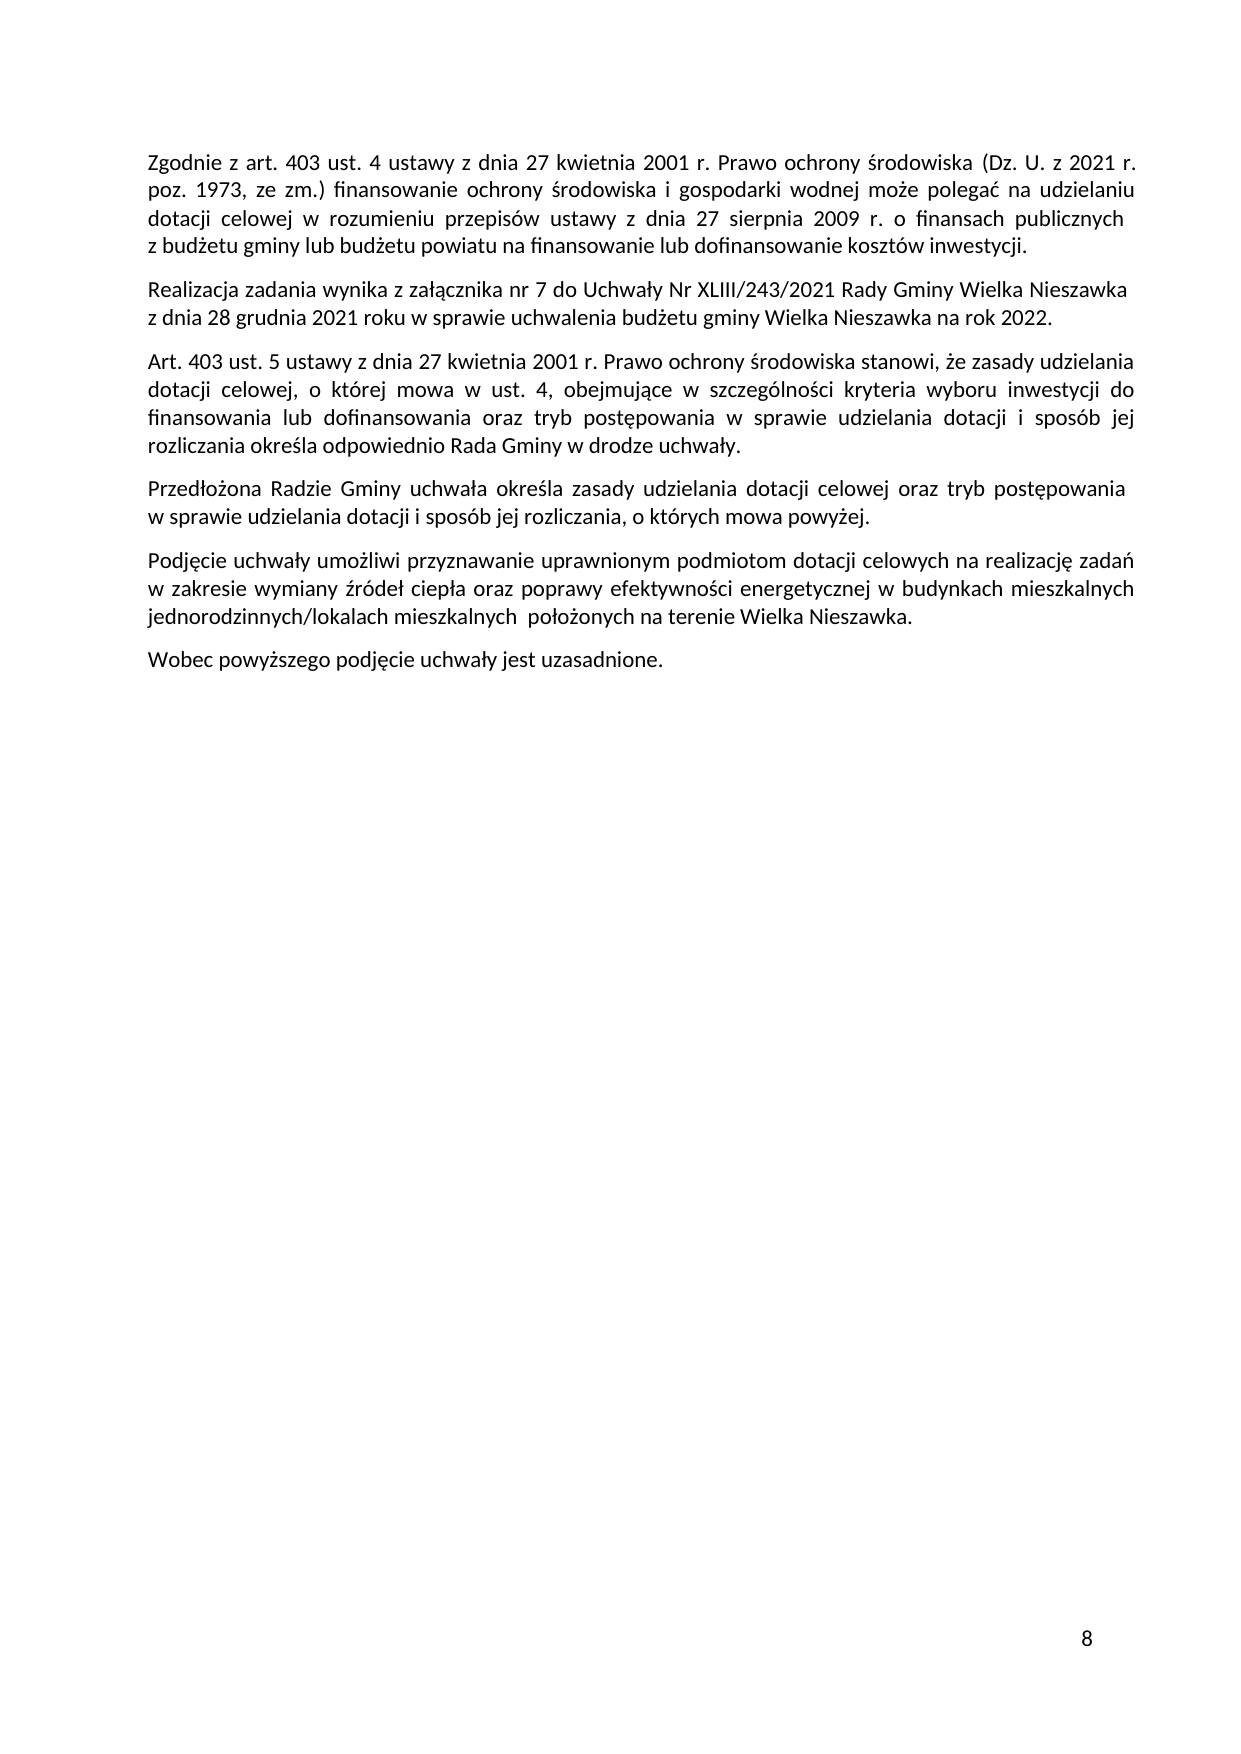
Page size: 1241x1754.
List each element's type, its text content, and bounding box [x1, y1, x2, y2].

text Podjęcie uchwały umożliwi przyznawanie uprawnionym podmiotom dotacji celowych na realizację zadań w zakresie wymiany źródeł ciepła oraz poprawy efektywności energetycznej w budynkach mieszkalnych jednorodzinnych/lokalach mieszkalnych położonych na terenie Wielka Nieszawka. [148, 546, 1137, 630]
text Realizacja zadania wynika z załącznika nr 7 do Uchwały Nr XLIII/243/2021 Rady Gminy Wielka Nieszawka z dnia 28 grudnia 2021 roku w sprawie uchwalenia budżetu gminy Wielka Nieszawka na rok 2022. [148, 275, 1137, 331]
text Przedłożona Radzie Gminy uchwała określa zasady udzielania dotacji celowej oraz tryb postępowania w sprawie udzielania dotacji i sposób jej rozliczania, o których mowa powyżej. [148, 474, 1137, 530]
text Zgodnie z art. 403 ust. 4 ustawy z dnia 27 kwietnia 2001 r. Prawo ochrony środowiska (Dz. U. z 2021 r. poz. 1973, ze zm.) finansowanie ochrony środowiska i gospodarki wodnej może polegać na udzielaniu dotacji celowej w rozumieniu przepisów ustawy z dnia 27 sierpnia 2009 r. o finansach publicznych z budżetu gminy lub budżetu powiatu na finansowanie lub dofinansowanie kosztów inwestycji. [148, 148, 1137, 260]
text Wobec powyższego podjęcie uchwały jest uzasadnione. [148, 646, 1137, 673]
text Art. 403 ust. 5 ustawy z dnia 27 kwietnia 2001 r. Prawo ochrony środowiska stanowi, że zasady udzielania dotacji celowej, o której mowa w ust. 4, obejmujące w szczególności kryteria wyboru inwestycji do finansowania lub dofinansowania oraz tryb postępowania w sprawie udzielania dotacji i sposób jej rozliczania określa odpowiednio Rada Gminy w drodze uchwały. [148, 347, 1137, 459]
